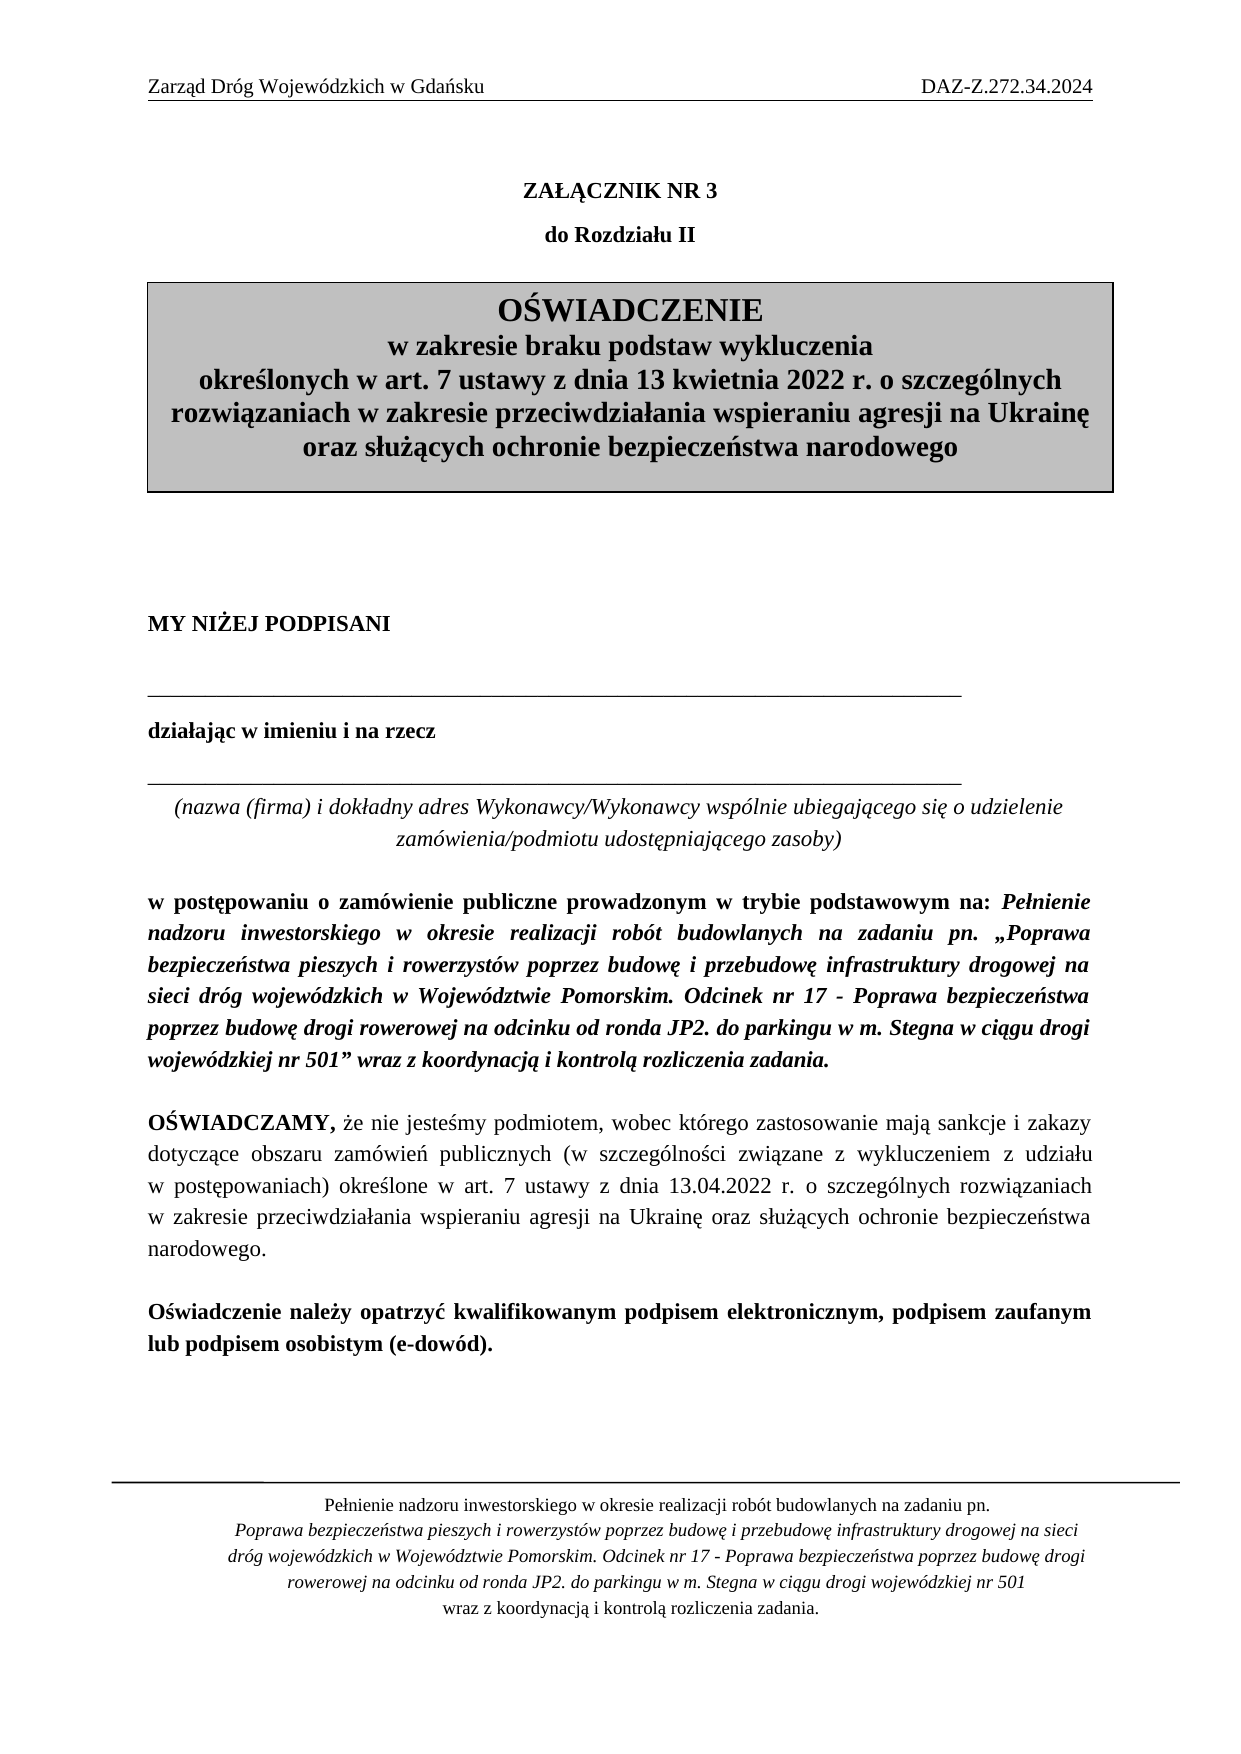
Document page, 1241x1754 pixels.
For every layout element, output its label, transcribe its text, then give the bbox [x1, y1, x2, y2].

text działając w imieniu i na rzecz [148, 717, 1093, 744]
text _______________________________________________________________________ [148, 673, 1093, 700]
text do Rozdziału II [148, 221, 1093, 247]
text _______________________________________________________________________ [148, 762, 1093, 788]
text w postępowaniu o zamówienie publiczne prowadzonym w trybie podstawowym na: Pełnienie nadzoru inwestorskiego w okresie realizacji robót budowlanych na zadaniu pn. „Poprawa bezpieczeństwa pieszych i rowerzystów poprzez budowę i przebudowę infrastruktury drogowej na sieci dróg wojewódzkich w Województwie Pomorskim. Odcinek nr 17 - Poprawa bezpieczeństwa poprzez budowę drogi rowerowej na odcinku od ronda JP2. do parkingu w m. Stegna w ciągu drogi wojewódzkiej nr 501” wraz z koordynacją i kontrolą rozliczenia zadania. [148, 888, 1093, 1072]
text ZAŁĄCZNIK NR 3 [148, 177, 1093, 203]
text (nazwa (firma) i dokładny adres Wykonawcy/Wykonawcy wspólnie ubiegającego się o udzielenie zamówienia/podmiotu udostępniającego zasoby) [148, 793, 1093, 851]
text Oświadczenie należy opatrzyć kwalifikowanym podpisem elektronicznym, podpisem zaufanym lub podpisem osobistym (e-dowód). [148, 1298, 1093, 1356]
text OŚWIADCZAMY, że nie jesteśmy podmiotem, wobec którego zastosowanie mają sankcje i zakazy dotyczące obszaru zamówień publicznych (w szczególności związane z wykluczeniem z udziału w postępowaniach) określone w art. 7 ustawy z dnia 13.04.2022 r. o szczególnych rozwiązaniach w zakresie przeciwdziałania wspieraniu agresji na Ukrainę oraz służących ochronie bezpieczeństwa narodowego. [148, 1109, 1093, 1261]
text MY NIŻEJ PODPISANI [148, 610, 1093, 637]
